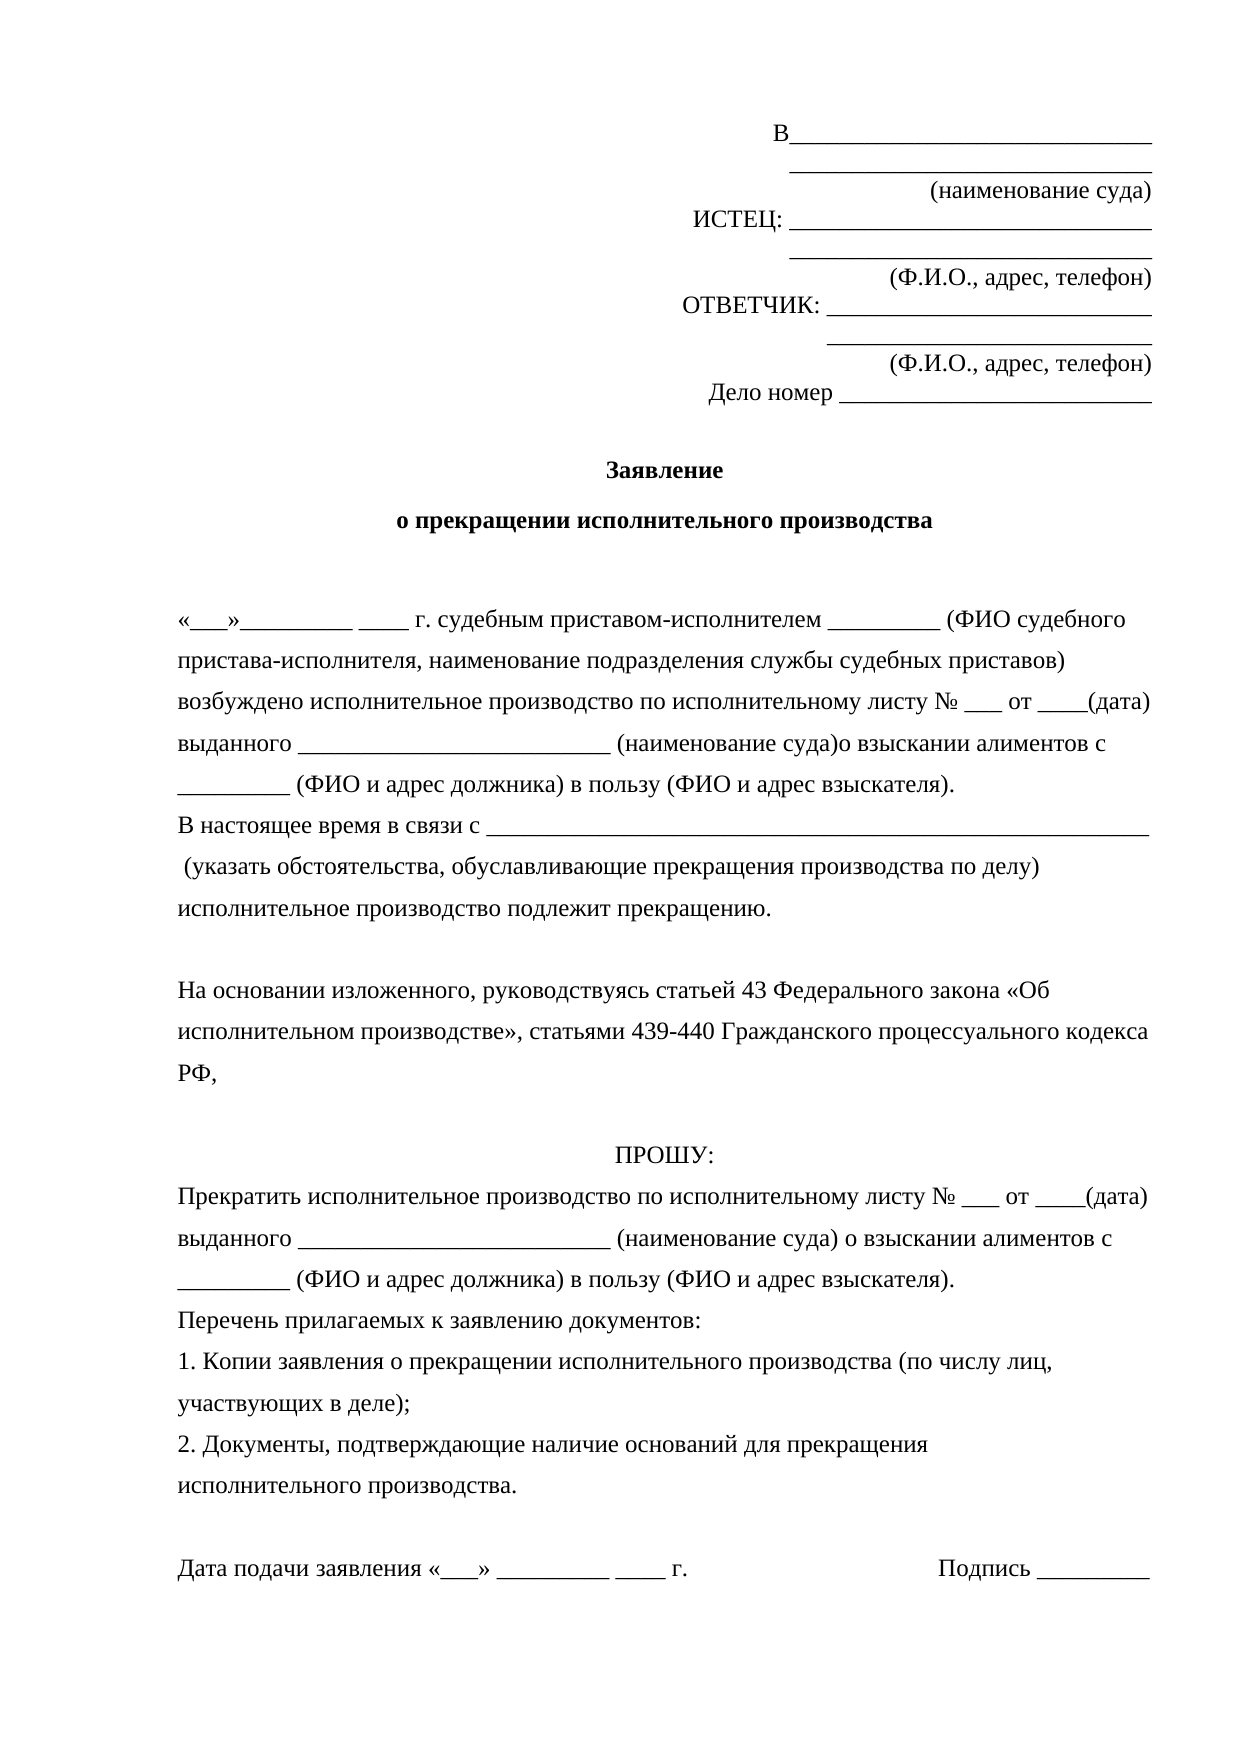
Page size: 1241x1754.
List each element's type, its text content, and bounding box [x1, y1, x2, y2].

text 1. Копии заявления о прекращении исполнительного производства (по числу лиц, [177, 1346, 1152, 1375]
text исполнительного производства. [177, 1470, 1152, 1499]
text Заявление [177, 455, 1152, 484]
text (наименование суда) [177, 176, 1152, 204]
text (Ф.И.О., адрес, телефон) [177, 348, 1152, 377]
text участвующих в деле); [177, 1388, 1152, 1416]
text исполнительное производство подлежит прекращению. [177, 893, 1152, 921]
text Дело номер _________________________ [177, 377, 1152, 406]
text ОТВЕТЧИК: __________________________ [177, 291, 1152, 319]
text _________ (ФИО и адрес должника) в пользу (ФИО и адрес взыскателя). [177, 1264, 1152, 1293]
text (Ф.И.О., адрес, телефон) [177, 262, 1152, 291]
text В настоящее время в связи с _____________________________________________________ [177, 810, 1152, 839]
text Перечень прилагаемых к заявлению документов: [177, 1305, 1152, 1334]
text Дата подачи заявления «___» _________ ____ г. Подпись _________ [177, 1553, 1152, 1609]
text исполнительном производстве», статьями 439-440 Гражданского процессуального кодекса [177, 1016, 1152, 1045]
text «___»_________ ____ г. судебным приставом-исполнителем _________ (ФИО судебного [177, 604, 1152, 633]
text выданного _________________________ (наименование суда)о взыскании алиментов с [177, 728, 1152, 756]
text Прекратить исполнительное производство по исполнительному листу № ___ от ____(дата) [177, 1181, 1152, 1210]
text ПРОШУ: [177, 1140, 1152, 1169]
text __________________________ [177, 319, 1152, 348]
text (указать обстоятельства, обуславливающие прекращения производства по делу) [177, 851, 1152, 880]
text РФ, [177, 1058, 1152, 1086]
text В_____________________________ [177, 118, 1152, 147]
text _____________________________ [177, 233, 1152, 262]
text На основании изложенного, руководствуясь статьей 43 Федерального закона «Об [177, 975, 1152, 1004]
text _____________________________ [177, 147, 1152, 176]
text ИСТЕЦ: _____________________________ [177, 204, 1152, 233]
text 2. Документы, подтверждающие наличие оснований для прекращения [177, 1429, 1152, 1458]
text о прекращении исполнительного производства [177, 505, 1152, 533]
text пристава-исполнителя, наименование подразделения службы судебных приставов) [177, 645, 1152, 674]
text возбуждено исполнительное производство по исполнительному листу № ___ от ____(дата) [177, 686, 1152, 715]
text _________ (ФИО и адрес должника) в пользу (ФИО и адрес взыскателя). [177, 769, 1152, 798]
text выданного _________________________ (наименование суда) о взыскании алиментов с [177, 1223, 1152, 1251]
